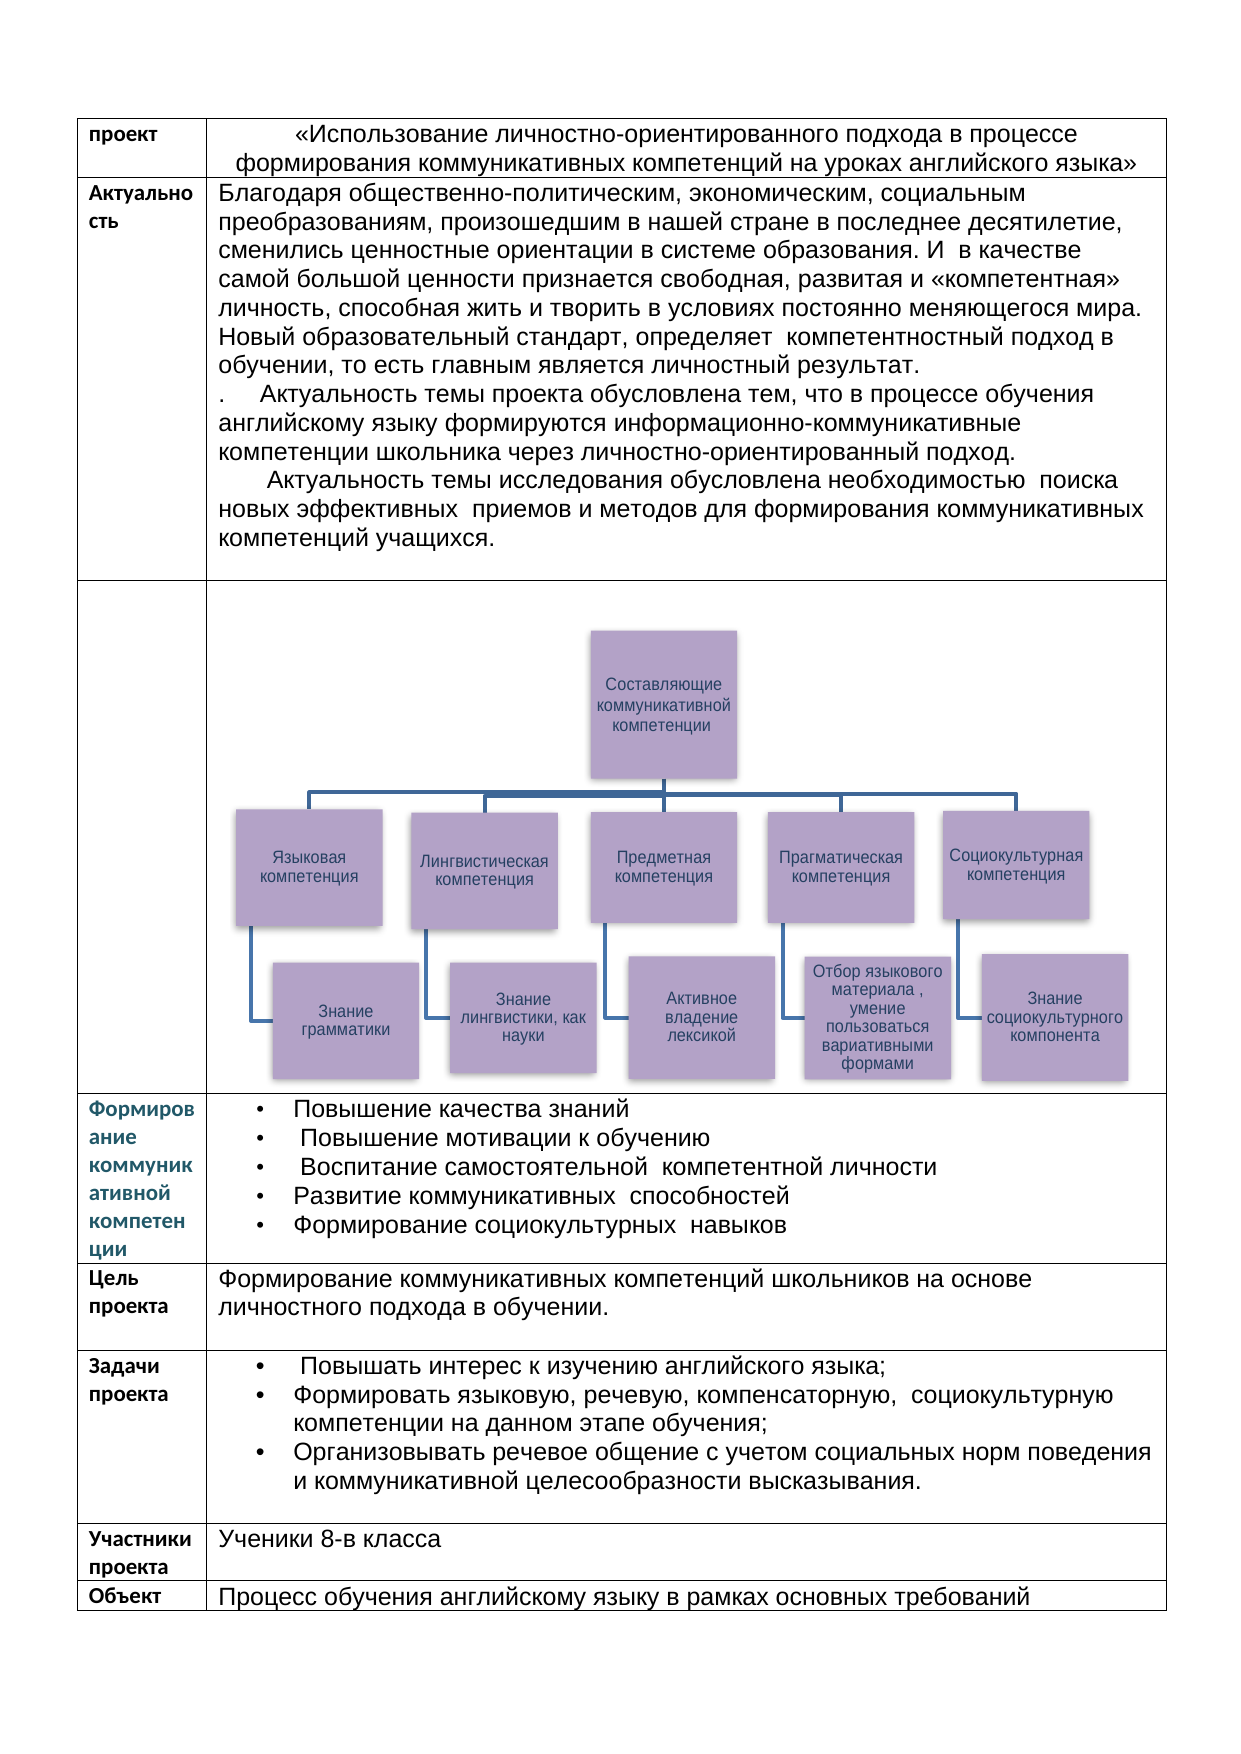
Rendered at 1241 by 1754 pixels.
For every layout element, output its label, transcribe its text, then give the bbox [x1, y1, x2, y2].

table_cell Ученики 8-в класса [207, 1524, 1166, 1580]
table_cell Повышение качества знаний Повышение мотивации к обучению Воспитание самостоятельной компетентной личности Развитие коммуникативных способностей Формирование социокультурных навыков [207, 1094, 1166, 1262]
table_cell [78, 581, 206, 1093]
table_cell Цель проекта [78, 1264, 206, 1350]
table_cell Благодаря общественно-политическим, экономическим, социальным преобразованиям, произошедшим в нашей стране в последнее десятилетие, сменились ценностные ориентации в системе образования. И в качестве самой большой ценности признается свободная, развитая и «компетентная» личность, способная жить и творить в условиях постоянно меняющегося мира. Новый образовательный стандарт, определяет компетентностный подход в обучении, то есть главным является личностный результат. . Актуальность темы проекта обусловлена тем, что в процессе обучения английскому языку формируются информационно-коммуникативные компетенции школьника через личностно-ориентированный подход. Актуальность темы исследования обусловлена необходимостью поиска новых эффективных приемов и методов для формирования коммуникативных компетенций учащихся. [207, 178, 1166, 580]
table_cell Объект исследования [78, 1581, 206, 1610]
table_cell Задачи проекта [78, 1351, 206, 1523]
table_cell Формирование коммуникативной компетенции [78, 1094, 206, 1262]
table_cell [207, 581, 1166, 1093]
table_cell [207, 1581, 1166, 1610]
table_header проект [78, 119, 206, 177]
table_cell Формирование коммуникативных компетенций школьников на основе личностного подхода в обучении. [207, 1264, 1166, 1350]
table_cell Участники проекта [78, 1524, 206, 1580]
table_cell Повышать интерес к изучению английского языка; Формировать языковую, речевую, компенсаторную, социокультурную компетенции на данном этапе обучения; Организовывать речевое общение с учетом социальных норм поведения и коммуникативной целесообразности высказывания. [207, 1351, 1166, 1523]
table_cell Актуальность [78, 178, 206, 580]
table_header «Использование личностно-ориентированного подхода в процессе формирования коммуникативных компетенций на уроках английского языка» [207, 119, 1166, 177]
